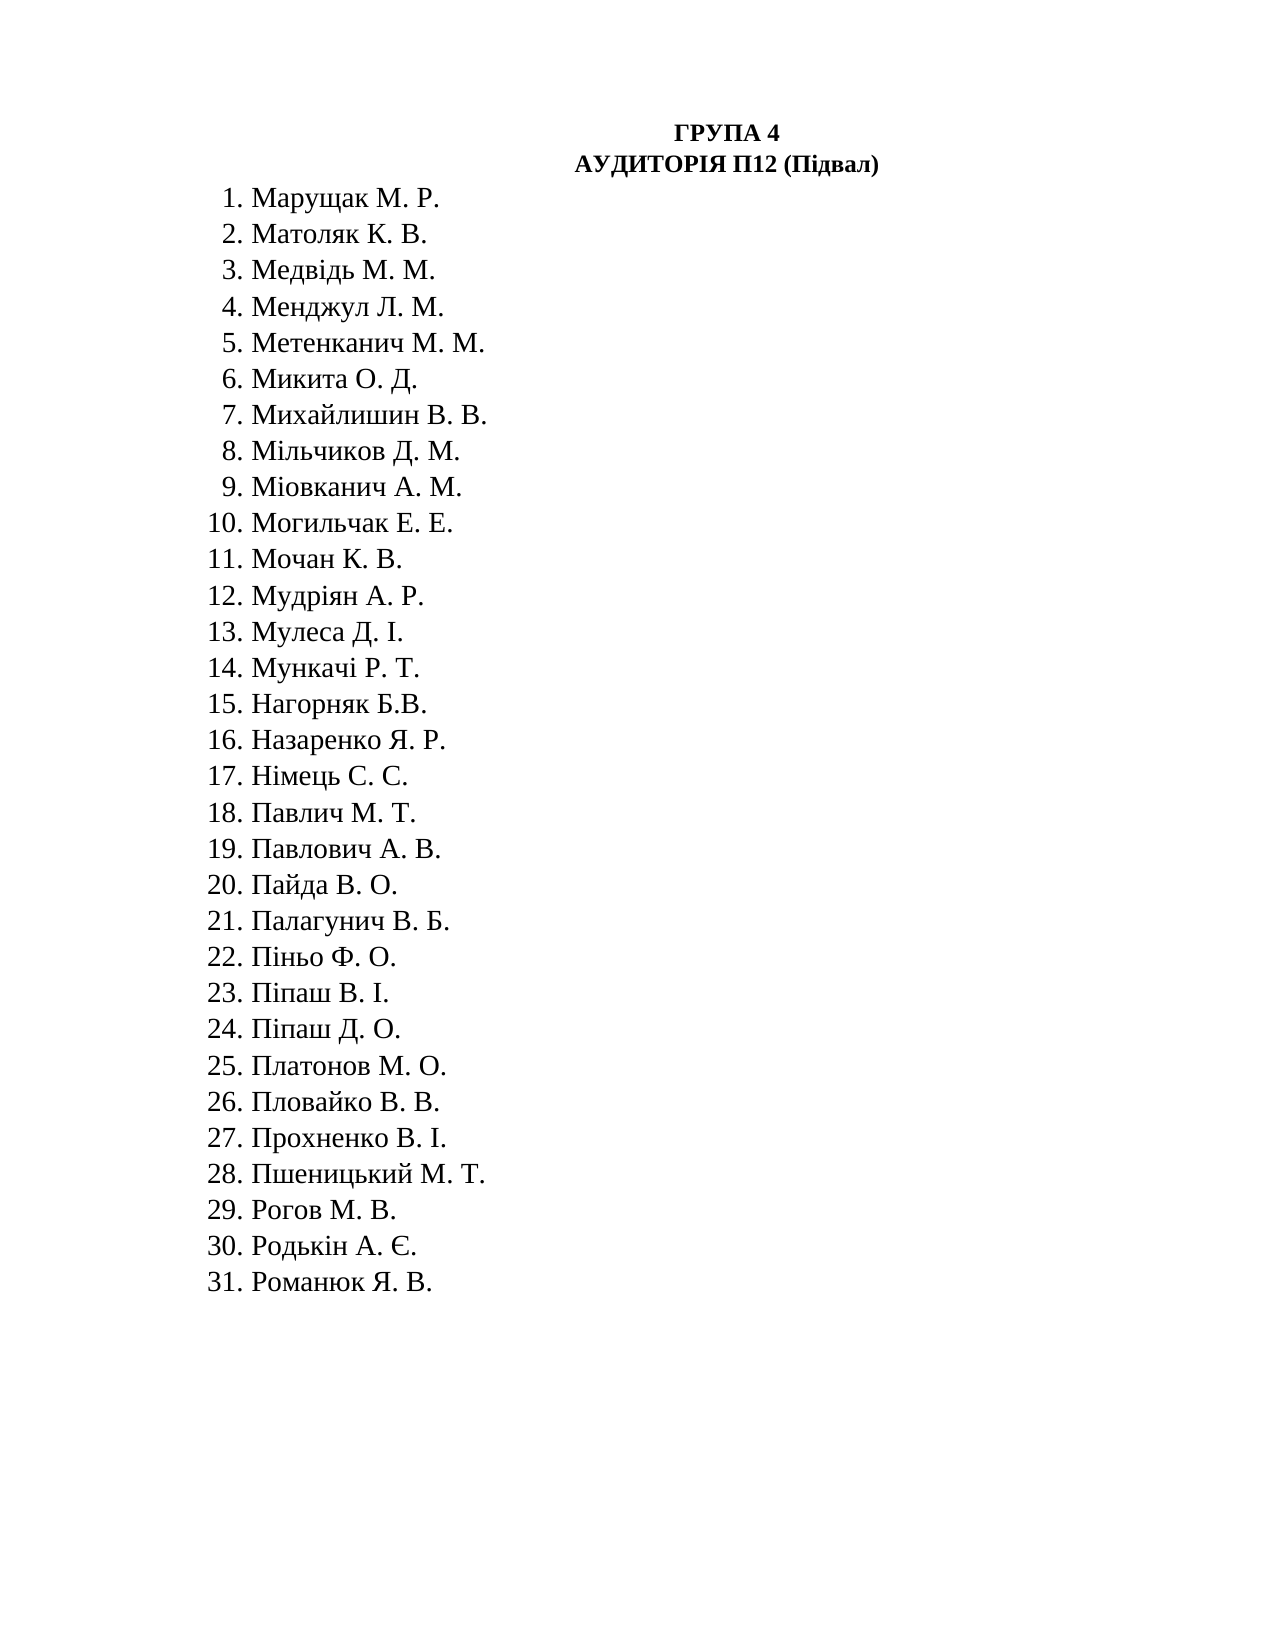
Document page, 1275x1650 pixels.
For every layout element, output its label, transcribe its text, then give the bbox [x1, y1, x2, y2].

list Міовканич А. М. [222, 469, 1186, 503]
list Прохненко В. І. [207, 1120, 1186, 1153]
list Пайда В. О. [207, 867, 1186, 901]
list Мулеса Д. І. [207, 614, 1186, 647]
list Пшеницький М. Т. [207, 1156, 1186, 1190]
list Мункачі Р. Т. [207, 650, 1186, 684]
list АУДИТОРІЯ П12 (Підвал) [267, 149, 1186, 178]
list Михайлишин В. В. [222, 397, 1186, 431]
list Піпаш В. І. [207, 975, 1186, 1009]
list Марущак М. Р. [222, 180, 1186, 214]
list Нагорняк Б.В. [207, 686, 1186, 720]
list Родькін А. Є. [207, 1228, 1186, 1262]
list Німець С. С. [207, 758, 1186, 792]
list Павлич М. Т. [207, 795, 1186, 828]
list Піпаш Д. О. [207, 1012, 1186, 1045]
list Палагунич В. Б. [207, 903, 1186, 937]
list Рогов М. В. [207, 1192, 1186, 1226]
list Мочан К. В. [207, 542, 1186, 575]
list Микита О. Д. [222, 361, 1186, 394]
list Пловайко В. В. [207, 1084, 1186, 1117]
list Мудріян А. Р. [207, 578, 1186, 611]
list Могильчак Е. Е. [207, 506, 1186, 539]
list Менджул Л. М. [222, 289, 1186, 322]
list Матоляк К. В. [222, 216, 1186, 250]
list Платонов М. О. [207, 1048, 1186, 1081]
list Медвідь М. М. [222, 252, 1186, 286]
list Павлович А. В. [207, 831, 1186, 864]
list Назаренко Я. Р. [207, 722, 1186, 756]
list Мільчиков Д. М. [222, 433, 1186, 467]
list Романюк Я. В. [207, 1264, 1186, 1298]
list Піньо Ф. О. [207, 939, 1186, 973]
list Метенканич М. М. [222, 325, 1186, 358]
list ГРУПА 4 [267, 118, 1186, 147]
